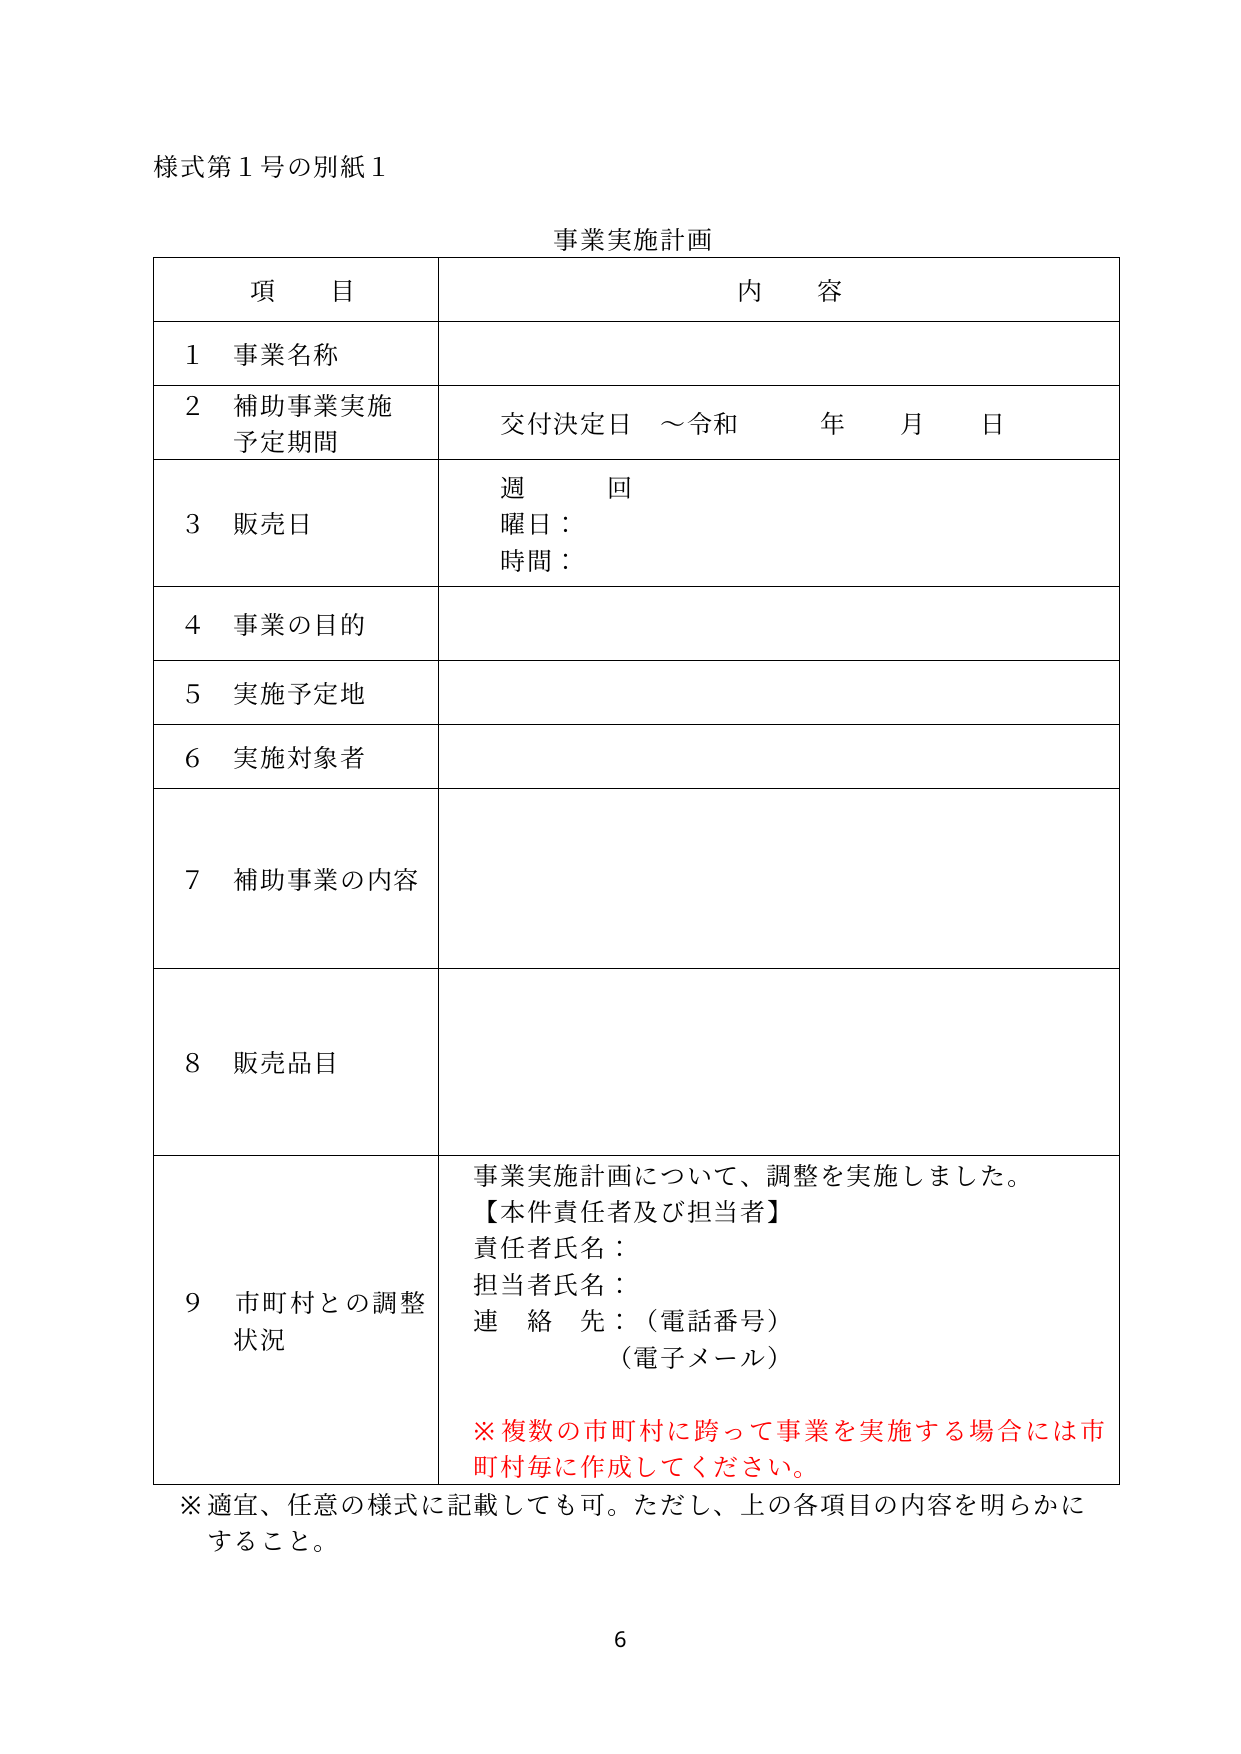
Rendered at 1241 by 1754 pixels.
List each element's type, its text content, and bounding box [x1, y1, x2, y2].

table_cell ９ 市町村との調整状況 [154, 1156, 438, 1484]
table_cell [439, 969, 1119, 1155]
table_cell １ 事業名称 [154, 322, 438, 385]
table_cell ２ 補助事業実施 予定期間 [154, 386, 438, 459]
text 様式第１号の別紙１ [153, 148, 1087, 184]
table_cell [439, 587, 1119, 660]
table_cell 週 回 曜日： 時間： [439, 460, 1119, 586]
table_cell ５ 実施予定地 [154, 661, 438, 724]
table_cell ３ 販売日 [154, 460, 438, 586]
table_cell ６ 実施対象者 [154, 725, 438, 788]
text ※適宜、任意の様式に記載しても可。ただし、上の各項目の内容を明らかにすること。 [177, 1485, 1087, 1558]
table_cell ８ 販売品目 [154, 969, 438, 1155]
table_cell 交付決定日 ～令和 年 月 日 [439, 386, 1119, 459]
table_header 内 容 [439, 258, 1119, 321]
table_cell [439, 725, 1119, 788]
table_cell ４ 事業の目的 [154, 587, 438, 660]
table_cell [439, 322, 1119, 385]
table_cell [439, 661, 1119, 724]
table_cell ７ 補助事業の内容 [154, 789, 438, 968]
text 事業実施計画 [177, 221, 1087, 257]
table_cell [439, 789, 1119, 968]
table_cell 事業実施計画について、調整を実施しました。 【本件責任者及び担当者】 責任者氏名： 担当者氏名： 連 絡 先：（電話番号） （電子メール） ※複数の市町村に跨って事業を実施する場合には市町村毎に作成してください。 [439, 1156, 1119, 1484]
table_header 項 目 [154, 258, 438, 321]
